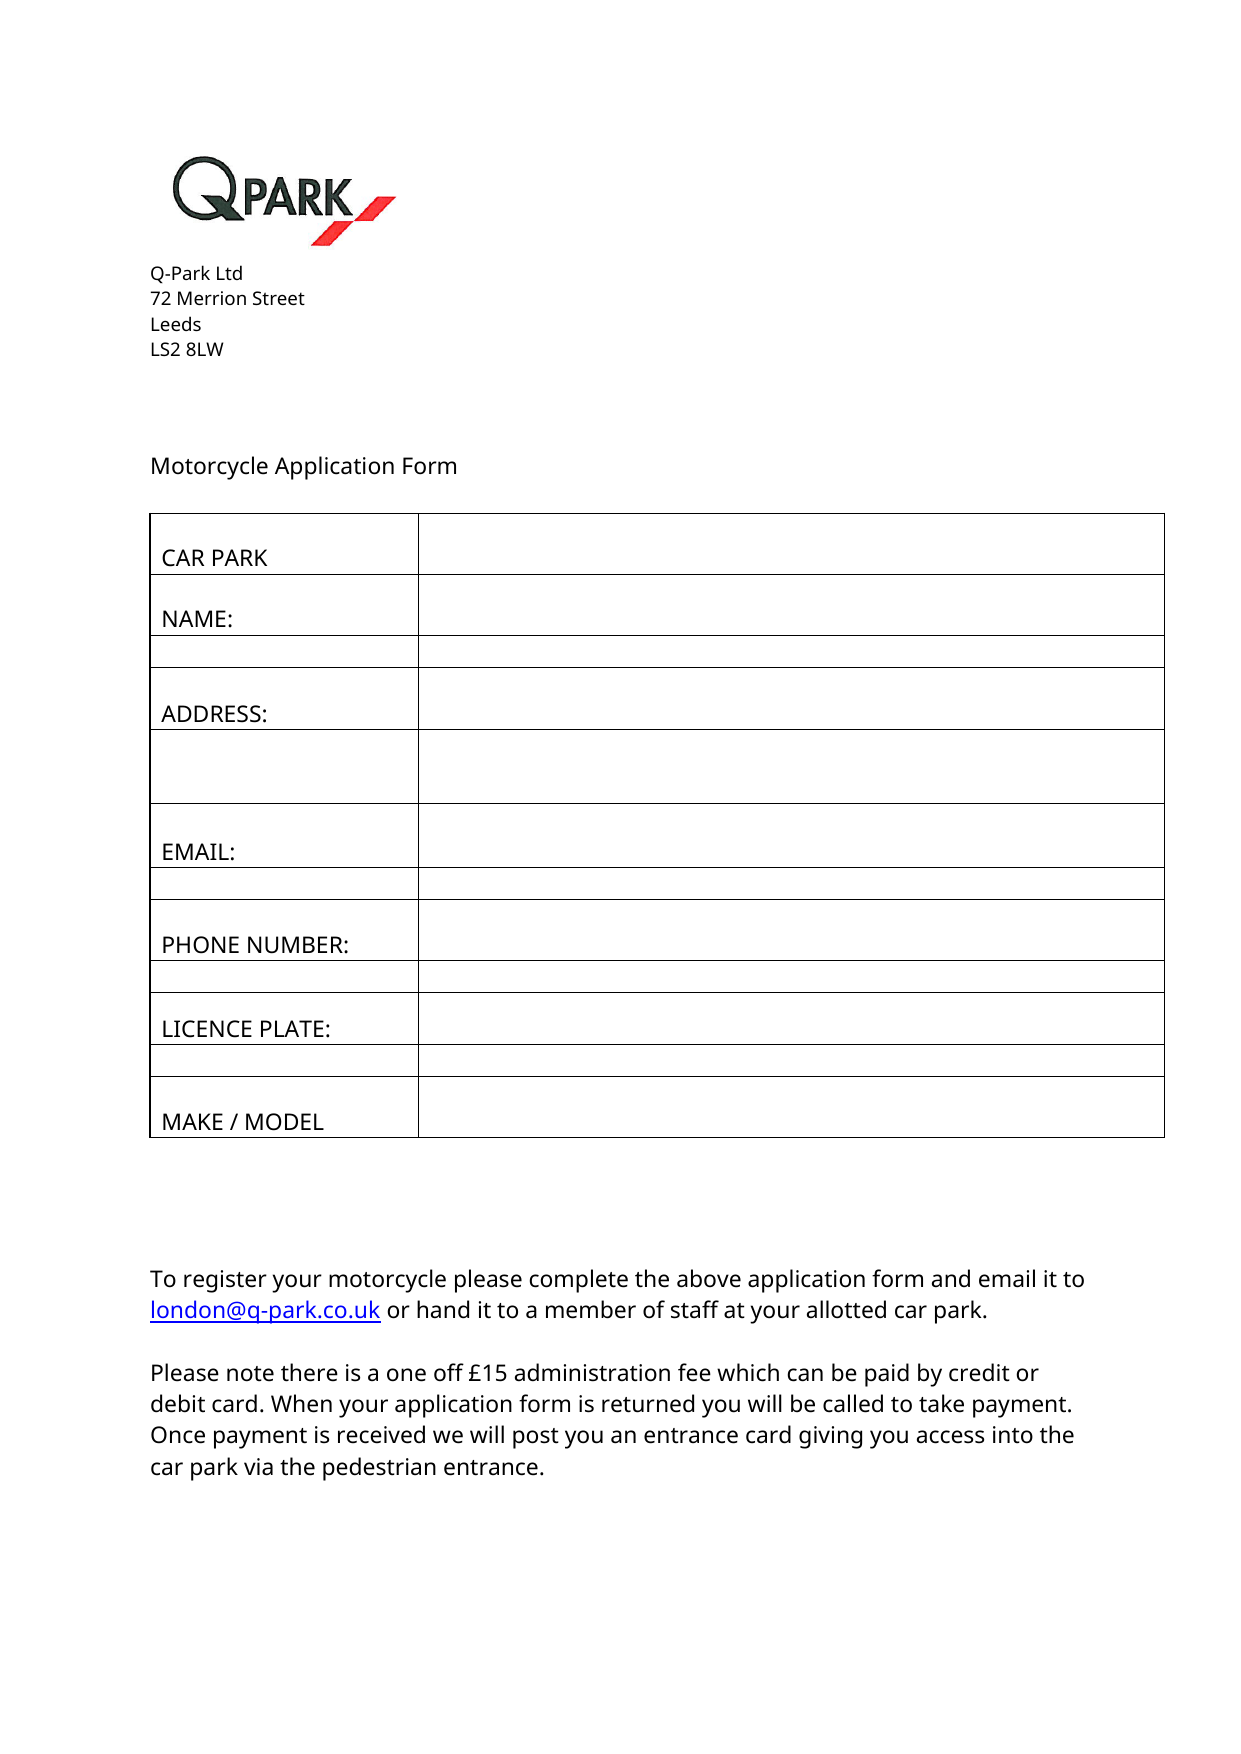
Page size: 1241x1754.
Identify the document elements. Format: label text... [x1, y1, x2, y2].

table_cell [419, 868, 1164, 899]
text To register your motorcycle please complete the above application form and email it to london@q-park.co.uk or hand it to a member of staff at your allotted car park. [150, 1263, 1090, 1326]
text Please note there is a one off £15 administration fee which can be paid by credit or debit card. When your application form is returned you will be called to take payment. Once payment is received we will post you an entrance card giving you access into the car park via the pedestrian entrance. [150, 1357, 1090, 1482]
table_cell [151, 868, 418, 899]
text 72 Merrion Street [150, 286, 1090, 311]
table_cell PHONE NUMBER: [151, 900, 418, 960]
text Motorcycle Application Form [150, 450, 1123, 481]
table_cell [419, 1045, 1164, 1076]
table_header [419, 514, 1164, 573]
table_cell [419, 993, 1164, 1044]
table_cell ADDRESS: [151, 668, 418, 729]
table_cell [419, 636, 1164, 667]
table_cell [419, 900, 1164, 960]
table_cell EMAIL: [151, 804, 418, 867]
table_header CAR PARK [151, 514, 418, 573]
table_cell [151, 1045, 418, 1076]
table_cell NAME: [151, 575, 418, 634]
text LS2 8LW [150, 337, 1090, 362]
table_cell [419, 1077, 1164, 1137]
table_cell [151, 730, 418, 803]
table_cell LICENCE PLATE: [151, 993, 418, 1044]
table_cell MAKE / MODEL [151, 1077, 418, 1137]
table_cell [419, 575, 1164, 634]
table_cell [419, 804, 1164, 867]
text Q-Park Ltd [150, 260, 1034, 286]
table_cell [151, 636, 418, 667]
table_cell [419, 668, 1164, 729]
table_cell [419, 961, 1164, 992]
text Leeds [150, 311, 1090, 337]
table_cell [151, 961, 418, 992]
table_cell [419, 730, 1164, 803]
